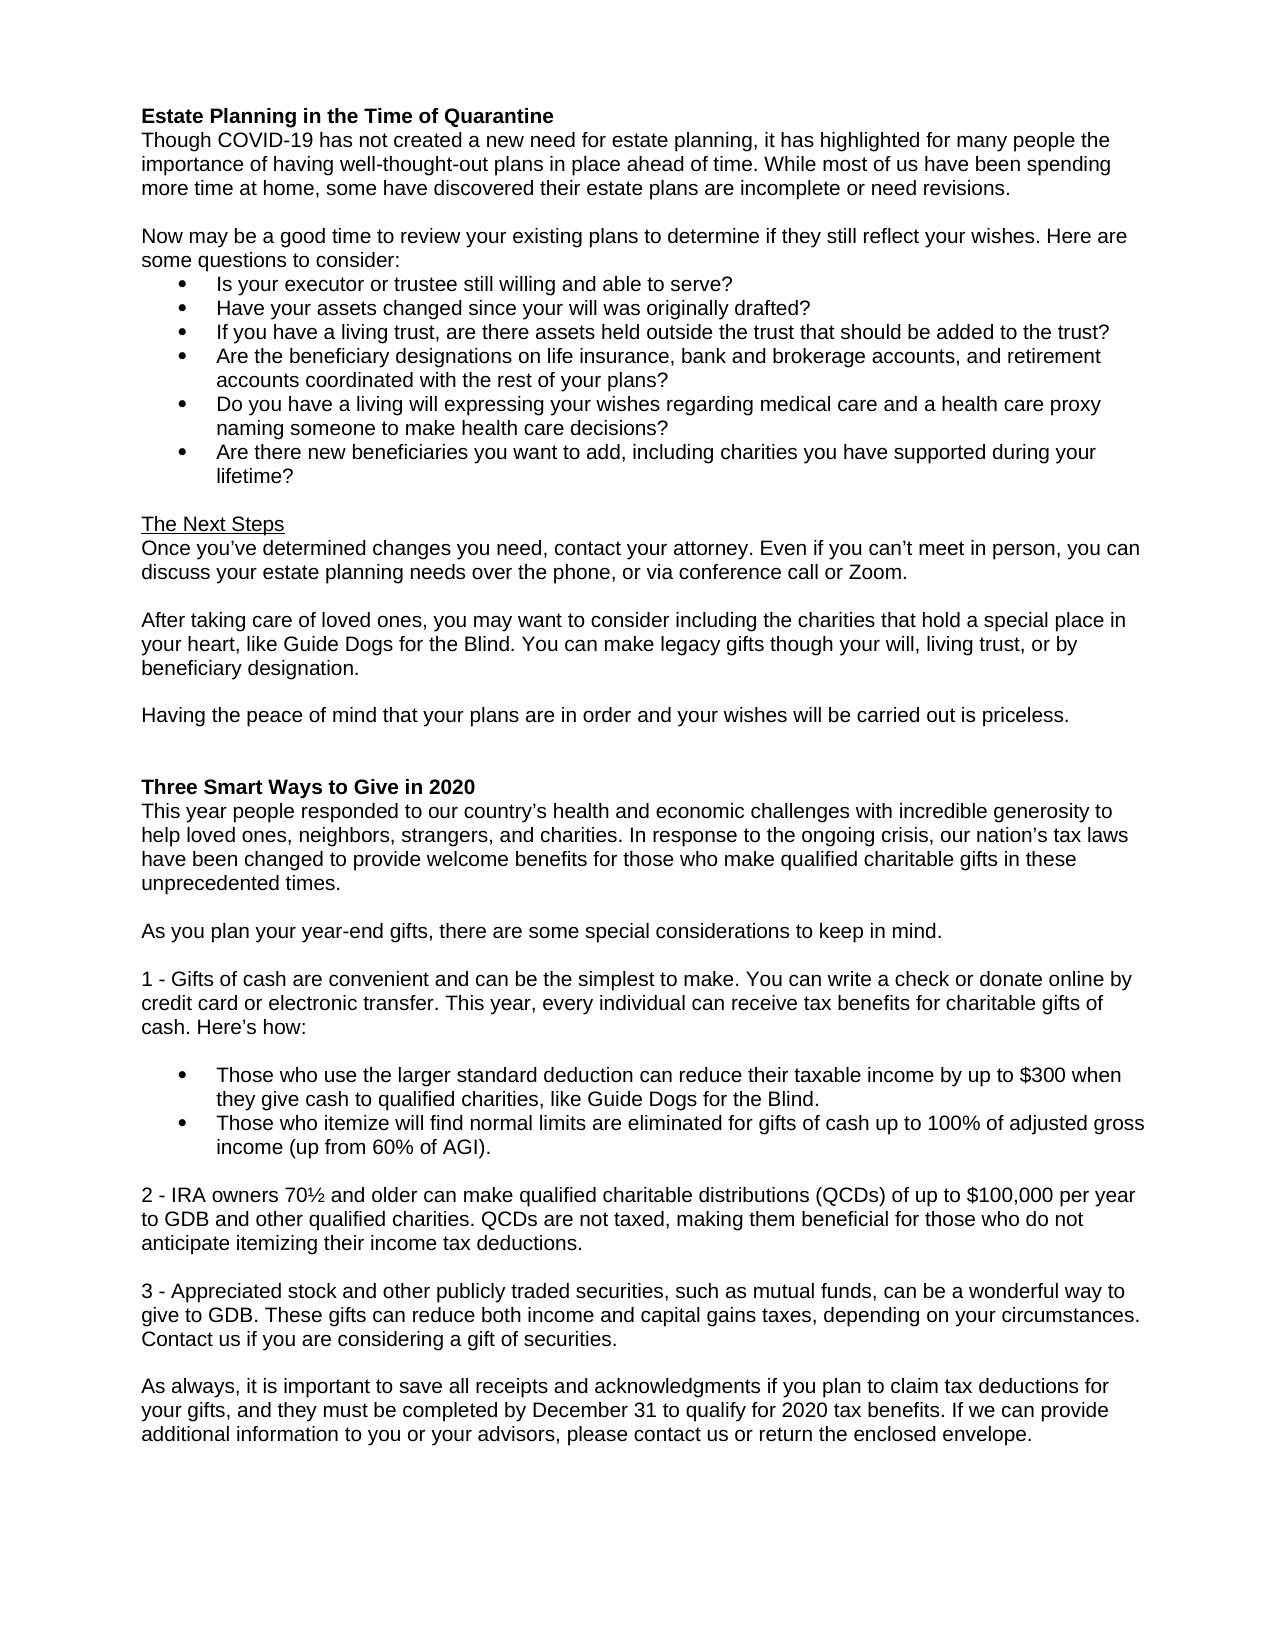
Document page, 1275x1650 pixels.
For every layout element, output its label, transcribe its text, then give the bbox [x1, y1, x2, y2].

list Do you have a living will expressing your wishes regarding medical care and a health care proxy naming someone to make health care decisions? [178, 392, 1153, 440]
list Is your executor or trustee still willing and able to serve? [178, 271, 1153, 296]
text Now may be a good time to review your existing plans to determine if they still reflect your wishes. Here are some questions to consider: [141, 223, 1153, 271]
text As always, it is important to save all receipts and acknowledgments if you plan to claim tax deductions for your gifts, and they must be completed by December 31 to qualify for 2020 tax benefits. If we can provide additional information to you or your advisors, please contact us or return the enclosed envelope. [141, 1374, 1153, 1446]
text The Next Steps [141, 512, 1153, 536]
list Those who use the larger standard deduction can reduce their taxable income by up to $300 when they give cash to qualified charities, like Guide Dogs for the Blind. [178, 1063, 1153, 1111]
text Once you’ve determined changes you need, contact your attorney. Even if you can’t meet in person, you can discuss your estate planning needs over the phone, or via conference call or Zoom. [141, 536, 1153, 583]
text Estate Planning in the Time of Quarantine [141, 104, 1153, 128]
text 2 - IRA owners 70½ and older can make qualified charitable distributions (QCDs) of up to $100,000 per year to GDB and other qualified charities. QCDs are not taxed, making them beneficial for those who do not anticipate itemizing their income tax deductions. [141, 1183, 1153, 1254]
list Are there new beneficiaries you want to add, including charities you have supported during your lifetime? [178, 440, 1153, 488]
text 3 - Appreciated stock and other publicly traded securities, such as mutual funds, can be a wonderful way to give to GDB. These gifts can reduce both income and capital gains taxes, depending on your circumstances. Contact us if you are considering a gift of securities. [141, 1278, 1153, 1350]
text As you plan your year-end gifts, there are some special considerations to keep in mind. [141, 919, 1153, 943]
list Are the beneficiary designations on life insurance, bank and brokerage accounts, and retirement accounts coordinated with the rest of your plans? [178, 344, 1153, 392]
text Three Smart Ways to Give in 2020 [141, 775, 1153, 799]
list Those who itemize will find normal limits are eliminated for gifts of cash up to 100% of adjusted gross income (up from 60% of AGI). [178, 1111, 1153, 1159]
text 1 - Gifts of cash are convenient and can be the simplest to make. You can write a check or donate online by credit card or electronic transfer. This year, every individual can receive tax benefits for charitable gifts of cash. Here’s how: [141, 967, 1153, 1039]
text Having the peace of mind that your plans are in order and your wishes will be carried out is priceless. [141, 703, 1153, 727]
list Have your assets changed since your will was originally drafted? [178, 296, 1153, 319]
list If you have a living trust, are there assets held outside the trust that should be added to the trust? [178, 319, 1153, 344]
text This year people responded to our country’s health and economic challenges with incredible generosity to help loved ones, neighbors, strangers, and charities. In response to the ongoing crisis, our nation’s tax laws have been changed to provide welcome benefits for those who make qualified charitable gifts in these unprecedented times. [141, 799, 1153, 895]
text Though COVID-19 has not created a new need for estate planning, it has highlighted for many people the importance of having well-thought-out plans in place ahead of time. While most of us have been spending more time at home, some have discovered their estate plans are incomplete or need revisions. [141, 128, 1153, 199]
text After taking care of loved ones, you may want to consider including the charities that hold a special place in your heart, like Guide Dogs for the Blind. You can make legacy gifts though your will, living trust, or by beneficiary designation. [141, 607, 1153, 679]
